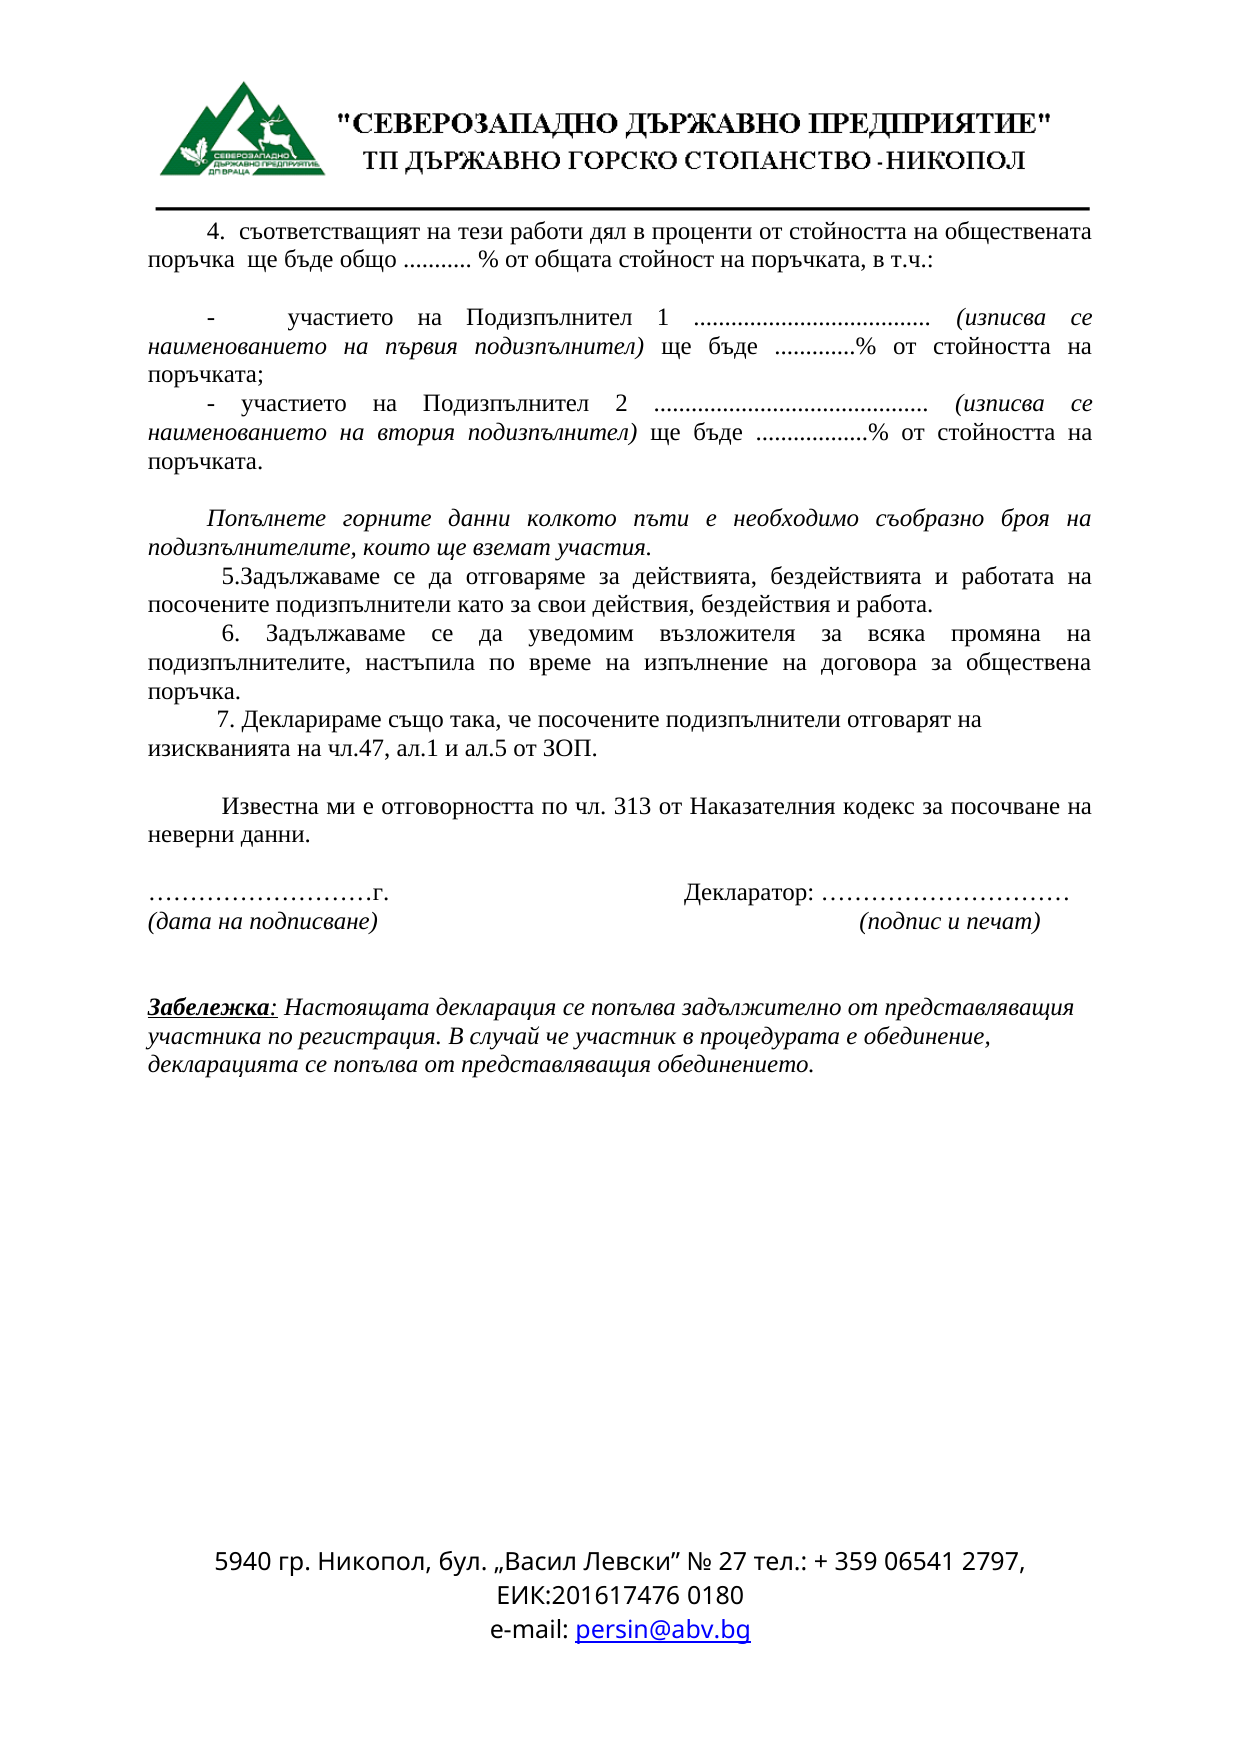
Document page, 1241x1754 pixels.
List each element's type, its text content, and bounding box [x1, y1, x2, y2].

text (дата на подписване) (подпис и печат) [148, 906, 1093, 934]
text ………………………г. Декларатор: ………………………… [148, 877, 1093, 906]
text 5.Задължаваме се да отговаряме за действията, бездействията и работата на посочените подизпълнители като за свои действия, бездействия и работа. [148, 561, 1093, 618]
text - участието на Подизпълнител 1 ...................................... (изписва се наименованието на първия подизпълнител) ще бъде .............% от стойността на поръчката; [148, 302, 1093, 388]
text 7. Декларираме също така, че посочените подизпълнители отговарят на изискванията на чл.47, ал.1 и ал.5 от ЗОП. [148, 704, 1093, 762]
text Известна ми е отговорността по чл. 313 от Наказателния кодекс за посочване на неверни данни. [148, 791, 1093, 848]
text - участието на Подизпълнител 2 ............................................ (изписва се наименованието на втория подизпълнител) ще бъде ..................% от стойността на поръчката. [148, 388, 1093, 474]
text 4. съответстващият на тези работи дял в проценти от стойността на обществената поръчка ще бъде общо ........... % от общата стойност на поръчката, в т.ч.: [148, 216, 1093, 273]
picture [147, 73, 1093, 216]
text Забележка: Настоящата декларация се попълва задължително от представляващия участника по регистрация. В случай че участник в процедурата е обединение, декларацията се попълва от представляващия обединението. [148, 992, 1093, 1078]
text 6. Задължаваме се да уведомим възложителя за всяка промяна на подизпълнителите, настъпила по време на изпълнение на договора за обществена поръчка. [148, 618, 1093, 704]
text Попълнете горните данни колкото пъти е необходимо съобразно броя на подизпълнителите, които ще вземат участия. [148, 503, 1093, 561]
